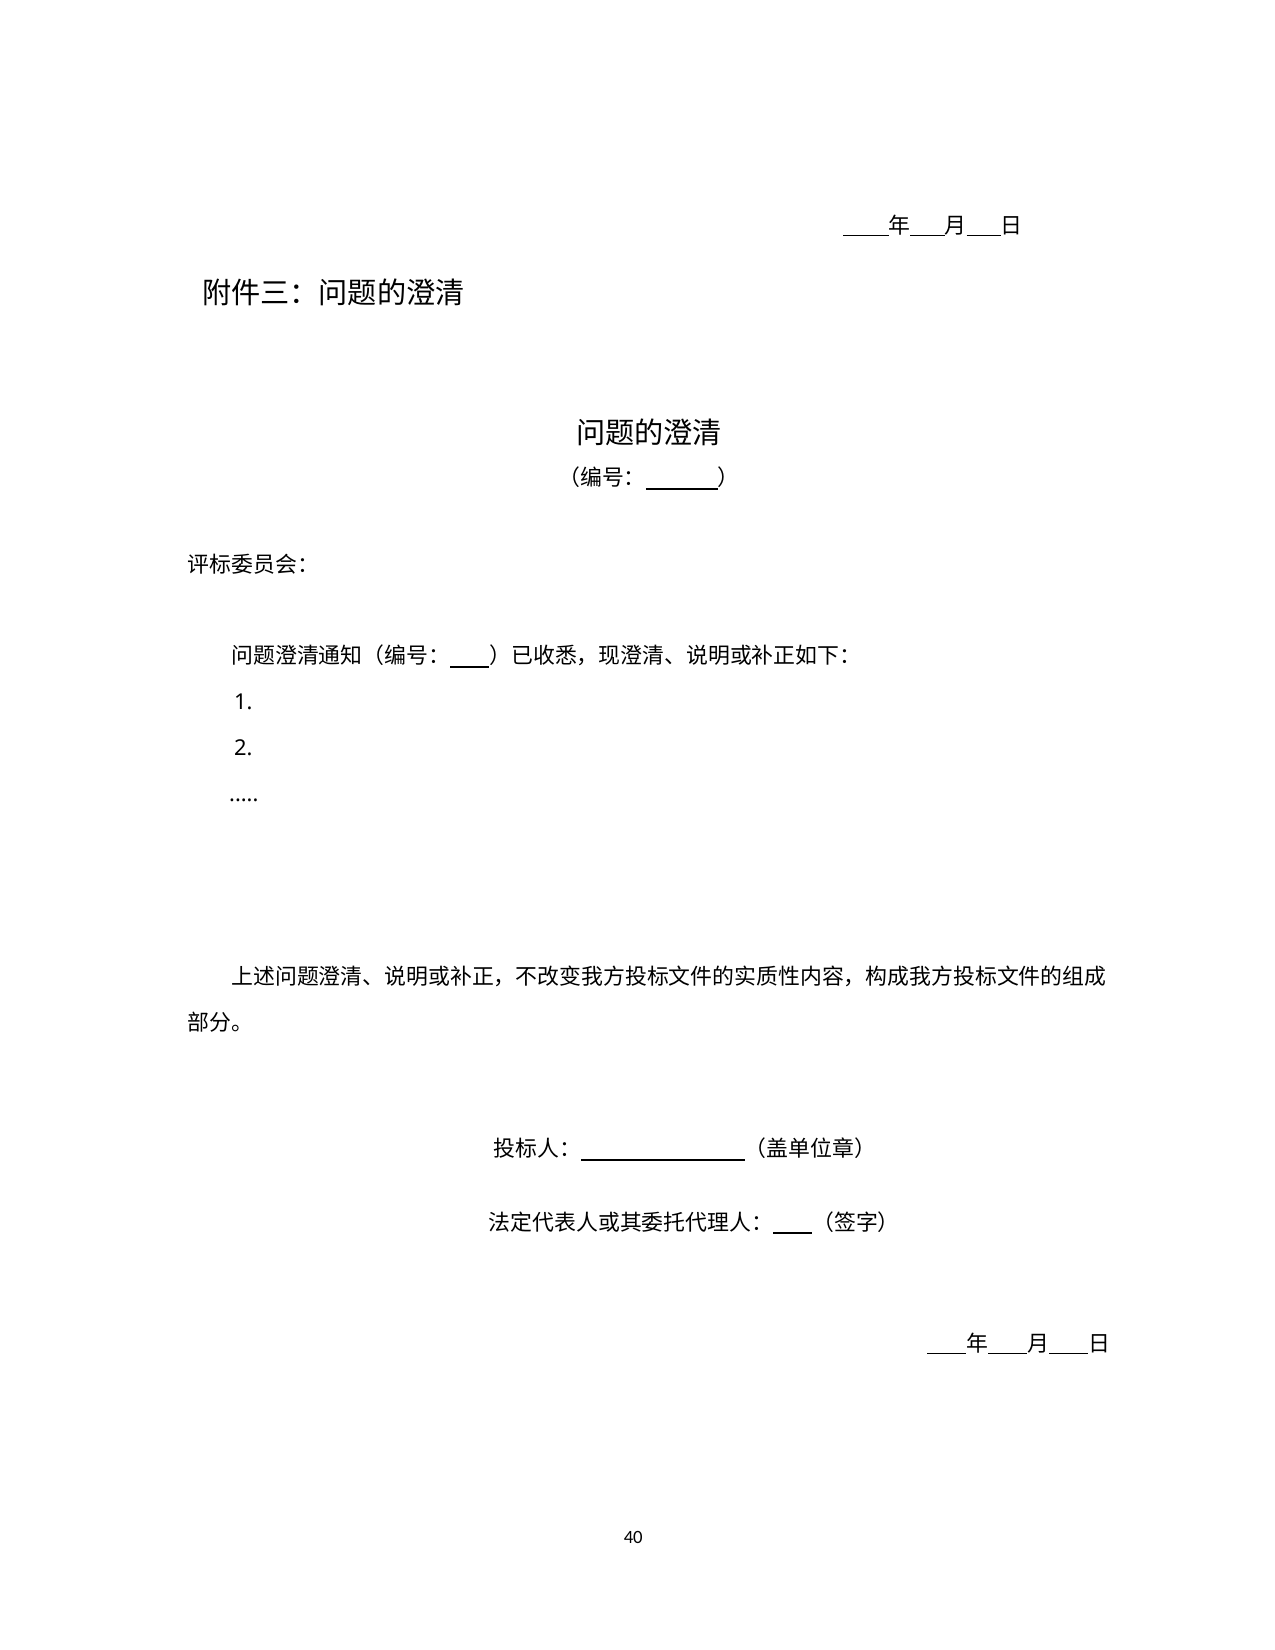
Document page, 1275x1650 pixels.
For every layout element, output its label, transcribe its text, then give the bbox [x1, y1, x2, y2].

text 上述问题澄清、说明或补正，不改变我方投标文件的实质性内容，构成我方投标文件的组成部分。 [187, 948, 1110, 1039]
text ..... [187, 764, 1110, 810]
text 1. [187, 673, 1110, 719]
text 年 月 日 [187, 196, 1022, 242]
text 年 月 日 [187, 1314, 1110, 1360]
subtitle 附件三：问题的澄清 [187, 269, 1110, 312]
text 投标人： （盖单位章） [187, 1131, 1110, 1163]
text 2. [187, 719, 1110, 764]
text 问题的澄清 [187, 410, 1110, 452]
text 问题澄清通知（编号： ）已收悉，现澄清、说明或补正如下： [187, 627, 1110, 673]
text 评标委员会： [187, 535, 1110, 581]
text 法定代表人或其委托代理人： （签字） [187, 1205, 1110, 1237]
text （编号： ） [187, 452, 1110, 494]
